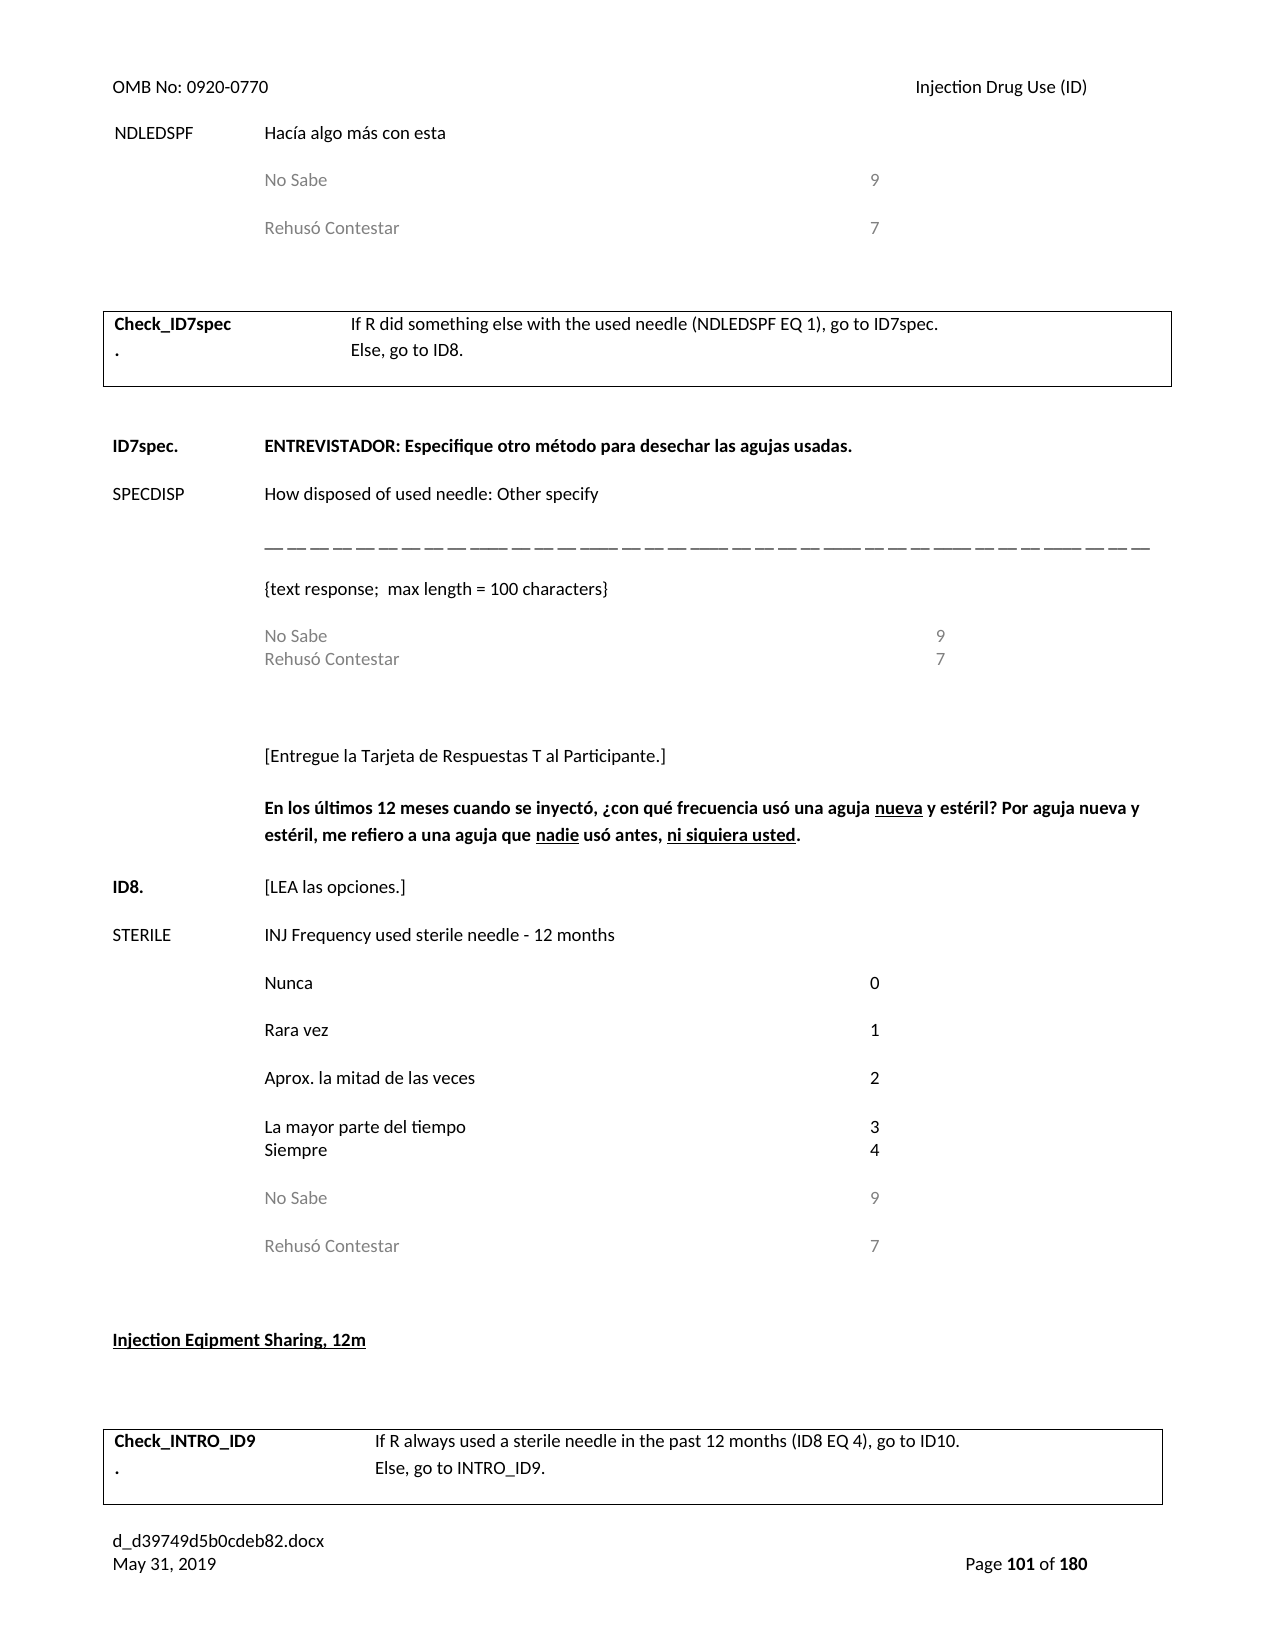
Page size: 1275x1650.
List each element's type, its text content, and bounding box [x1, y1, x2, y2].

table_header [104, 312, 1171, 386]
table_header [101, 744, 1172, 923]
subtitle Injection Eqipment Sharing, 12m [112, 1329, 1162, 1352]
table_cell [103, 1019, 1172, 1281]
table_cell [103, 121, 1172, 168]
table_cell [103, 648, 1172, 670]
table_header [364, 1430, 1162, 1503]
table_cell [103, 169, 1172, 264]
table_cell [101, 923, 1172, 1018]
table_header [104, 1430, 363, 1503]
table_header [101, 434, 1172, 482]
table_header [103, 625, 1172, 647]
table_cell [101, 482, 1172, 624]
